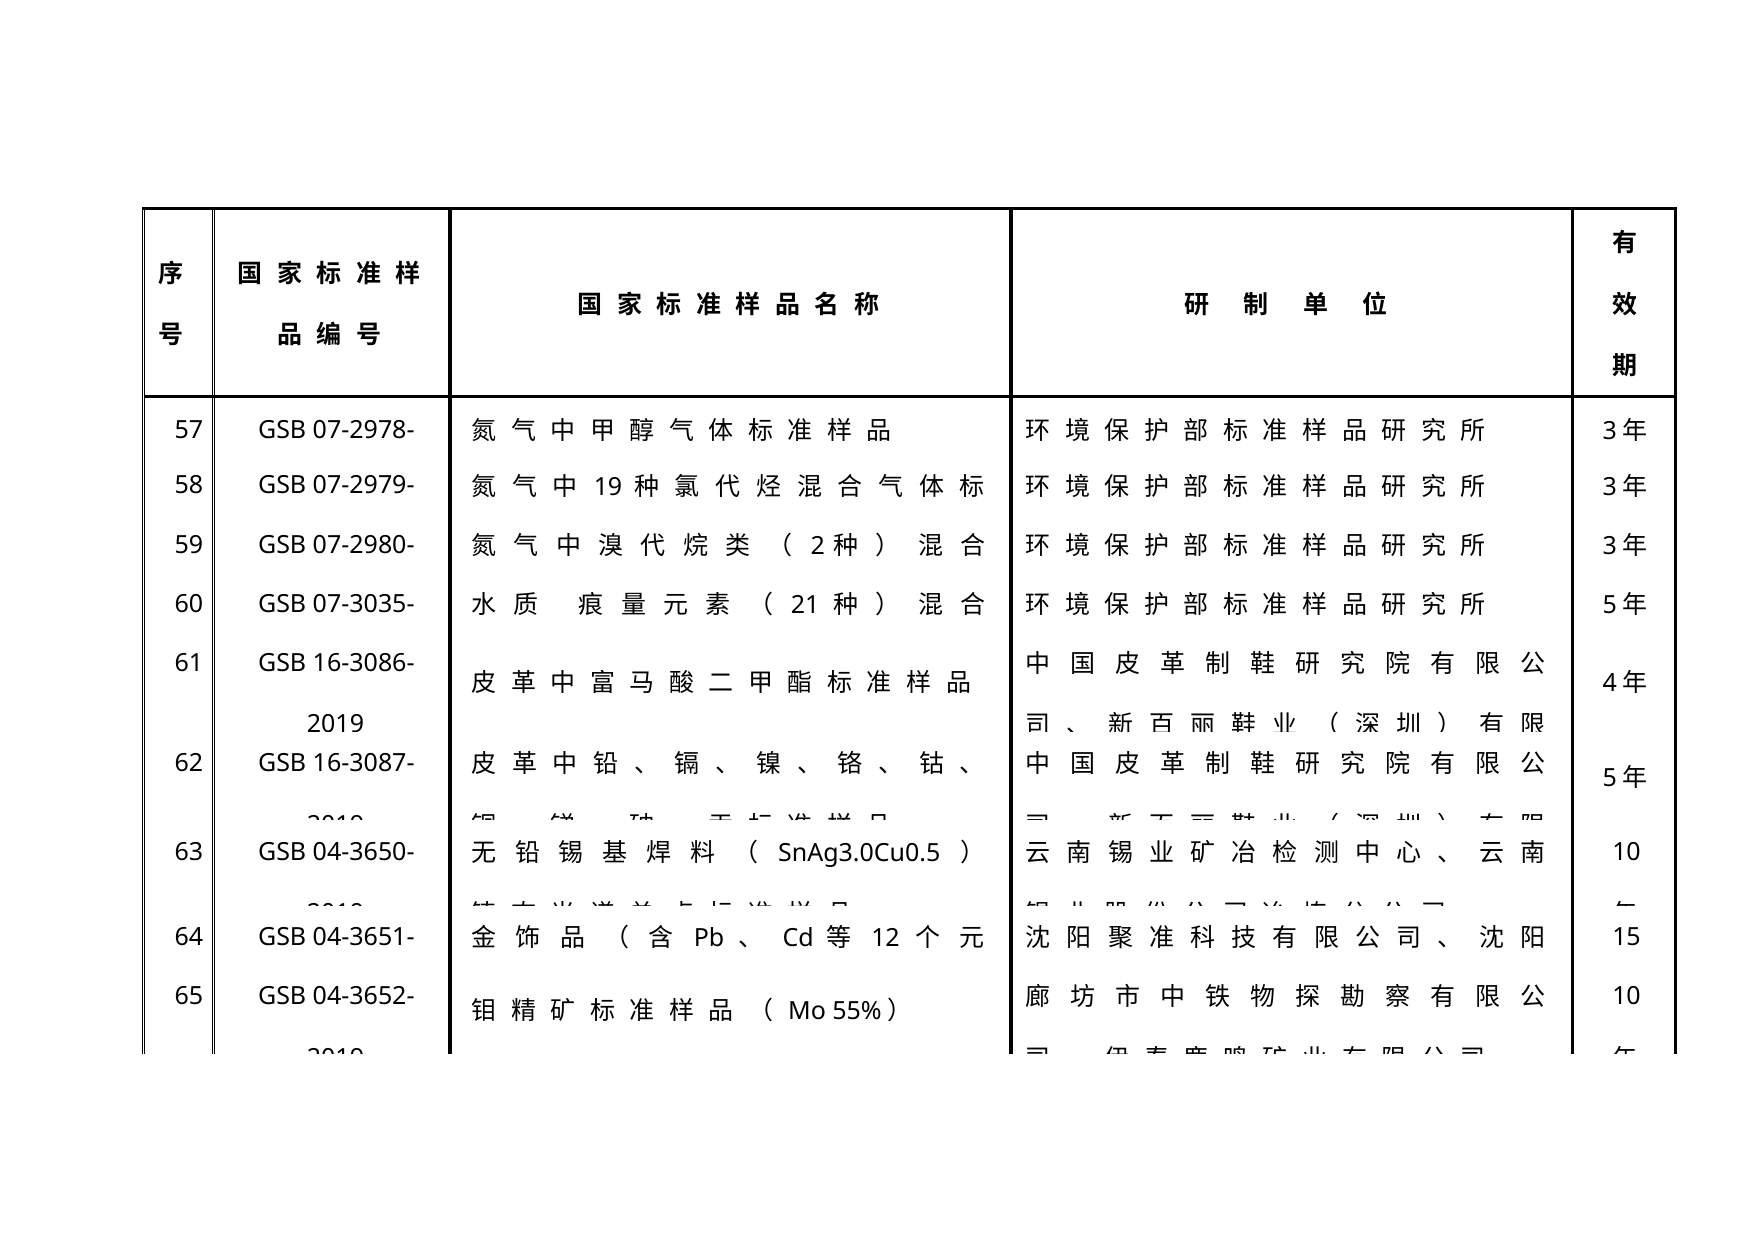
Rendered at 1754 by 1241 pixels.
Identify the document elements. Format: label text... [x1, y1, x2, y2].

table_cell 环境保护部标准样品研究所 [1013, 513, 1571, 572]
table_header 国家标准样品名称 [452, 210, 1009, 394]
table_header 序号 [145, 210, 212, 394]
table_cell [145, 398, 212, 453]
table_cell 10年 [1574, 820, 1674, 905]
table_cell 中国皮革制鞋研究院有限公司、新百丽鞋业（深圳）有限公司 [1013, 631, 1571, 731]
table_cell [145, 964, 212, 1054]
table_header 国家标准样品编号 [215, 210, 448, 394]
table_cell GSB 04-3652-2019 [215, 964, 448, 1054]
table_cell 环境保护部标准样品研究所 [1013, 572, 1571, 631]
table_cell 3年 [1574, 513, 1674, 572]
table_cell 廊坊市中铁物探勘察有限公司、伊春鹿鸣矿业有限公司 [1013, 964, 1571, 1054]
table_header 有效期 [1574, 210, 1674, 394]
table_cell [145, 820, 212, 905]
table_cell GSB 07-2979-2019 [215, 454, 448, 513]
table_cell 15年 [1574, 905, 1674, 964]
table_cell 10年 [1574, 964, 1674, 1054]
table_cell 4年 [1574, 631, 1674, 731]
table_cell 5年 [1574, 572, 1674, 631]
table_cell 中国皮革制鞋研究院有限公司、新百丽鞋业（深圳）有限公司 [1013, 731, 1571, 819]
table_cell 皮革中铅、镉、镍、铬、钴、铜、锑、砷、汞标准样品 [452, 731, 1009, 819]
table_cell GSB 07-2978-2019 [215, 398, 448, 453]
table_cell GSB 07-3035-2019 [215, 572, 448, 631]
table_cell 氮气中19种氯代烃混合气体标准样品 [452, 454, 1009, 513]
table_cell GSB 04-3650-2019 [215, 820, 448, 905]
table_cell 3年 [1574, 454, 1674, 513]
table_cell [145, 513, 212, 572]
table_cell 3年 [1574, 398, 1674, 453]
table_cell 无铅锡基焊料（SnAg3.0Cu0.5）铸态光谱单点标准样品 [452, 820, 1009, 905]
table_cell 氮气中甲醇气体标准样品 [452, 398, 1009, 453]
table_cell 环境保护部标准样品研究所 [1013, 454, 1571, 513]
table_cell 云南锡业矿冶检测中心、云南锡业股份公司冶炼分公司 [1013, 820, 1571, 905]
table_cell 沈阳聚准科技有限公司、沈阳准源科技有限公司 [1013, 905, 1571, 964]
table_header 研 制 单 位 [1013, 210, 1571, 394]
table_cell 环境保护部标准样品研究所 [1013, 398, 1571, 453]
table_cell [145, 631, 212, 731]
table_cell GSB 16-3087-2019 [215, 731, 448, 819]
table_cell GSB 04-3651-2019 [215, 905, 448, 964]
table_cell [145, 454, 212, 513]
table_cell [145, 572, 212, 631]
table_cell [145, 731, 212, 819]
table_cell 皮革中富马酸二甲酯标准样品 [452, 631, 1009, 731]
table_cell 金饰品（含Pb、Cd等12个元素）标准样品 [452, 905, 1009, 964]
table_cell 钼精矿标准样品（Mo 55%） [452, 964, 1009, 1054]
table_cell 氮气中溴代烷类（2种）混合气体标准样品 [452, 513, 1009, 572]
table_cell GSB 16-3086-2019 [215, 631, 448, 731]
table_cell 5年 [1574, 731, 1674, 819]
table_cell 水质 痕量元素（21种）混合标准样品 [452, 572, 1009, 631]
table_cell GSB 07-2980-2019 [215, 513, 448, 572]
table_cell [145, 905, 212, 964]
